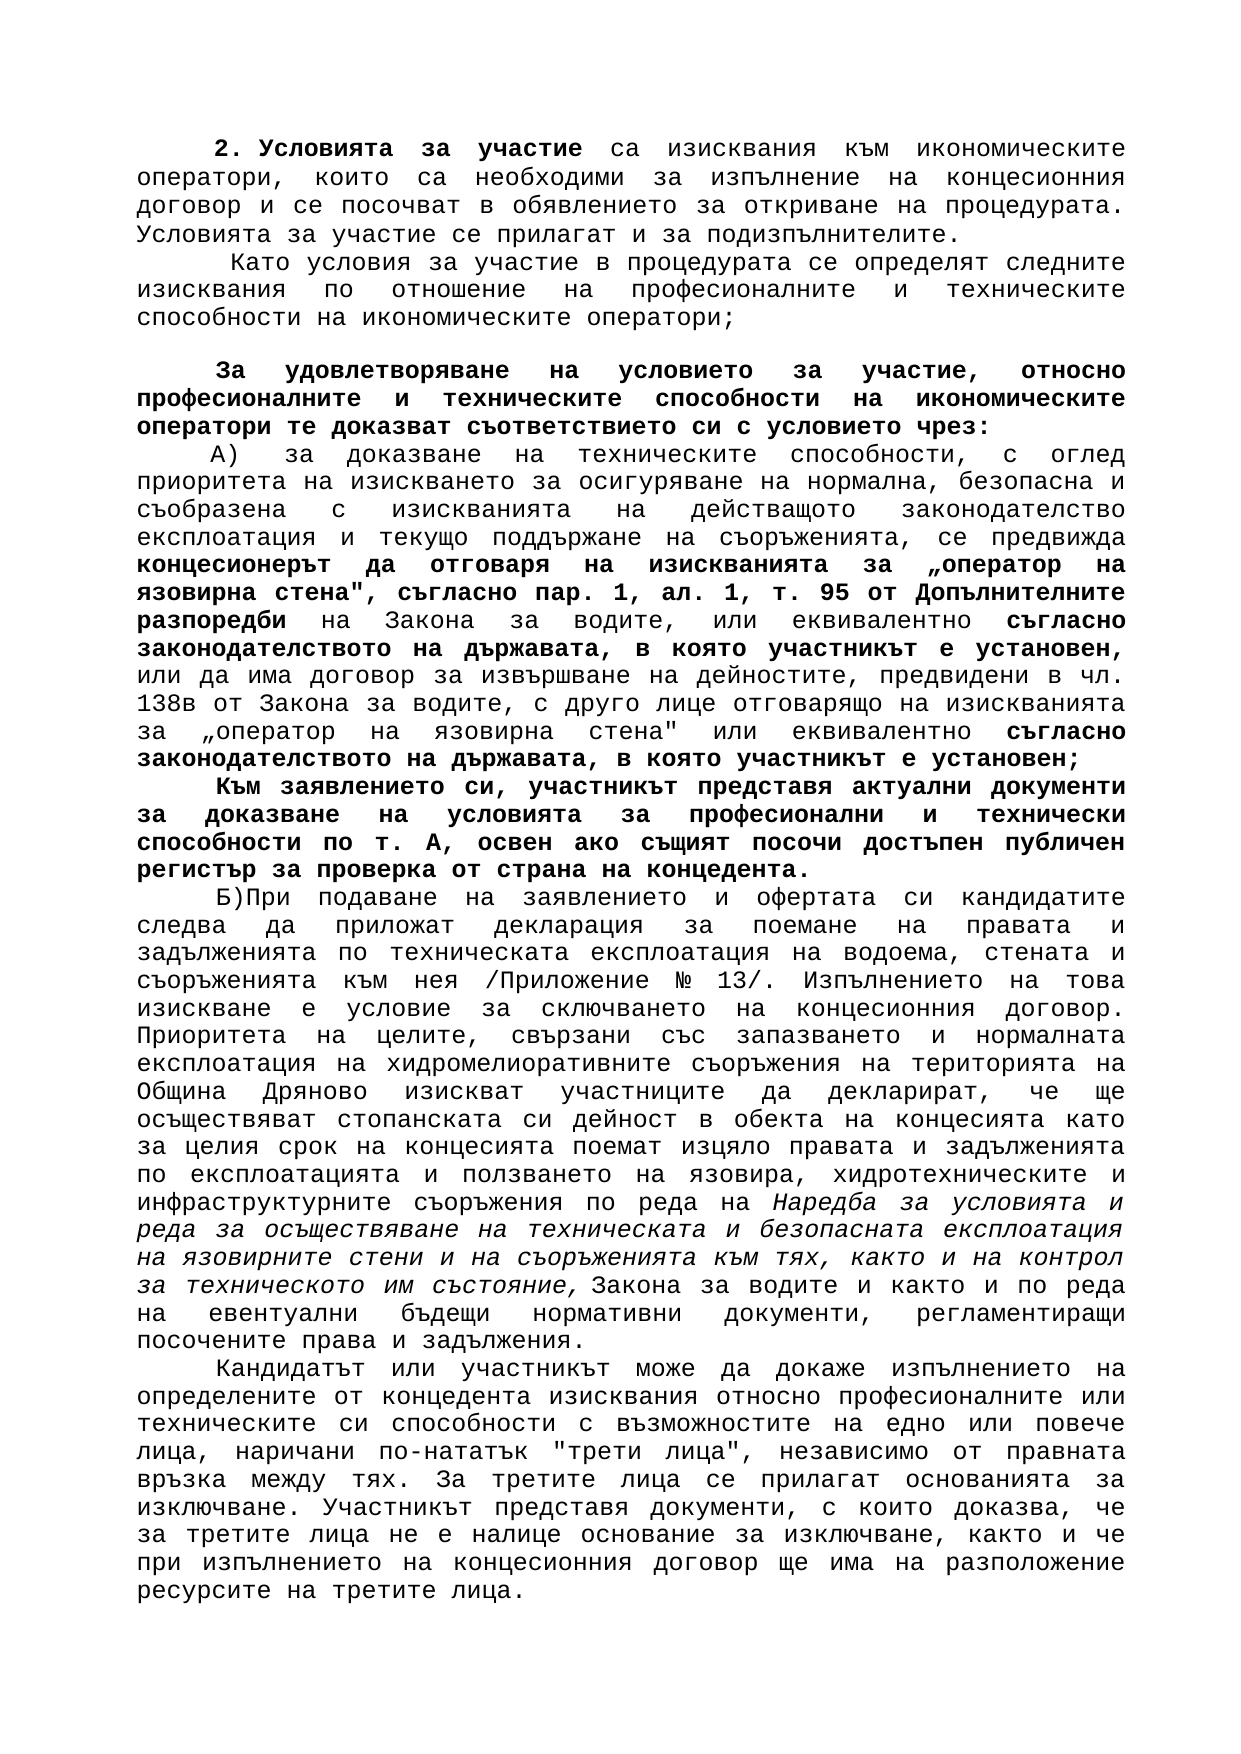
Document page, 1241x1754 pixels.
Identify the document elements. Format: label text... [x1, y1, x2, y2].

list Условията за участие са изисквания към икономическите оператори, които са необходими за изпълнение на концесионния договор и се посочват в обявлението за откриване на процедурата. Условията за участие се прилагат и за подизпълнителите. [136, 134, 1126, 248]
text За удовлетворяване на условието за участие, относно професионалните и техническите способности на икономическите оператори те доказват съответствието си с условието чрез: [136, 356, 1126, 440]
text Като условия за участие в процедурата се определят следните изисквания по отношение на професионалните и техническите способности на икономическите оператори; [136, 248, 1126, 331]
text Към заявлението си, участникът представя актуални документи за доказване на условията за професионални и технически способности по т. А, освен ако същият посочи достъпен публичен регистър за проверка от страна на концедента. [136, 772, 1126, 883]
text Кандидатът или участникът може да докаже изпълнението на определените от концедента изисквания относно професионалните или техническите си способности с възможностите на едно или повече лица, наричани по-нататък "трети лица", независимо от правната връзка между тях. За третите лица се прилагат основанията за изключване. Участникът представя документи, с които доказва, че за третите лица не е налице основание за изключване, както и че при изпълнението на концесионния договор ще има на разположение ресурсите на третите лица. [136, 1354, 1126, 1604]
text Б)При подаване на заявлението и офертата си кандидатите следва да приложат декларация за поемане на правата и задълженията по техническата експлоатация на водоема, стената и съоръженията към нея /Приложение № 13/. Изпълнението на това изискване е условие за сключването на концесионния договор. Приоритета на целите, свързани със запазването и нормалната експлоатация на хидромелиоративните съоръжения на територията на Община Дряново изискват участниците да декларират, че ще осъществяват стопанската си дейност в обекта на концесията като за целия срок на концесията поемат изцяло правата и задълженията по експлоатацията и ползването на язовира, хидротехническите и инфраструктурните съоръжения по реда на Наредба за условията и реда за осъществяване на техническата и безопасната експлоатация на язовирните стени и на съоръженията към тях, както и на контрол за техническото им състояние, Закона за водите и както и по реда на евентуални бъдещи нормативни документи, регламентиращи посочените права и задължения. [136, 883, 1126, 1354]
list за доказване на техническите способности, с оглед приоритета на изискването за осигуряване на нормална, безопасна и съобразена с изискванията на действащото законодателство експлоатация и текущо поддържане на съоръженията, се предвижда концесионерът да отговаря на изискванията за „оператор на язовирна стена", съгласно пap. 1, ал. 1, т. 95 от Допълнителните разпоредби на Закона за водите, или еквивалентно съгласно законодателството на държавата, в която участникът е установен, или да има договор за извършване на дейностите, предвидени в чл. 138в от Закона за водите, с друго лице отговарящо на изискванията за „оператор на язовирна стена" или еквивалентно съгласно законодателството на държавата, в която участникът е установен; [136, 440, 1126, 772]
